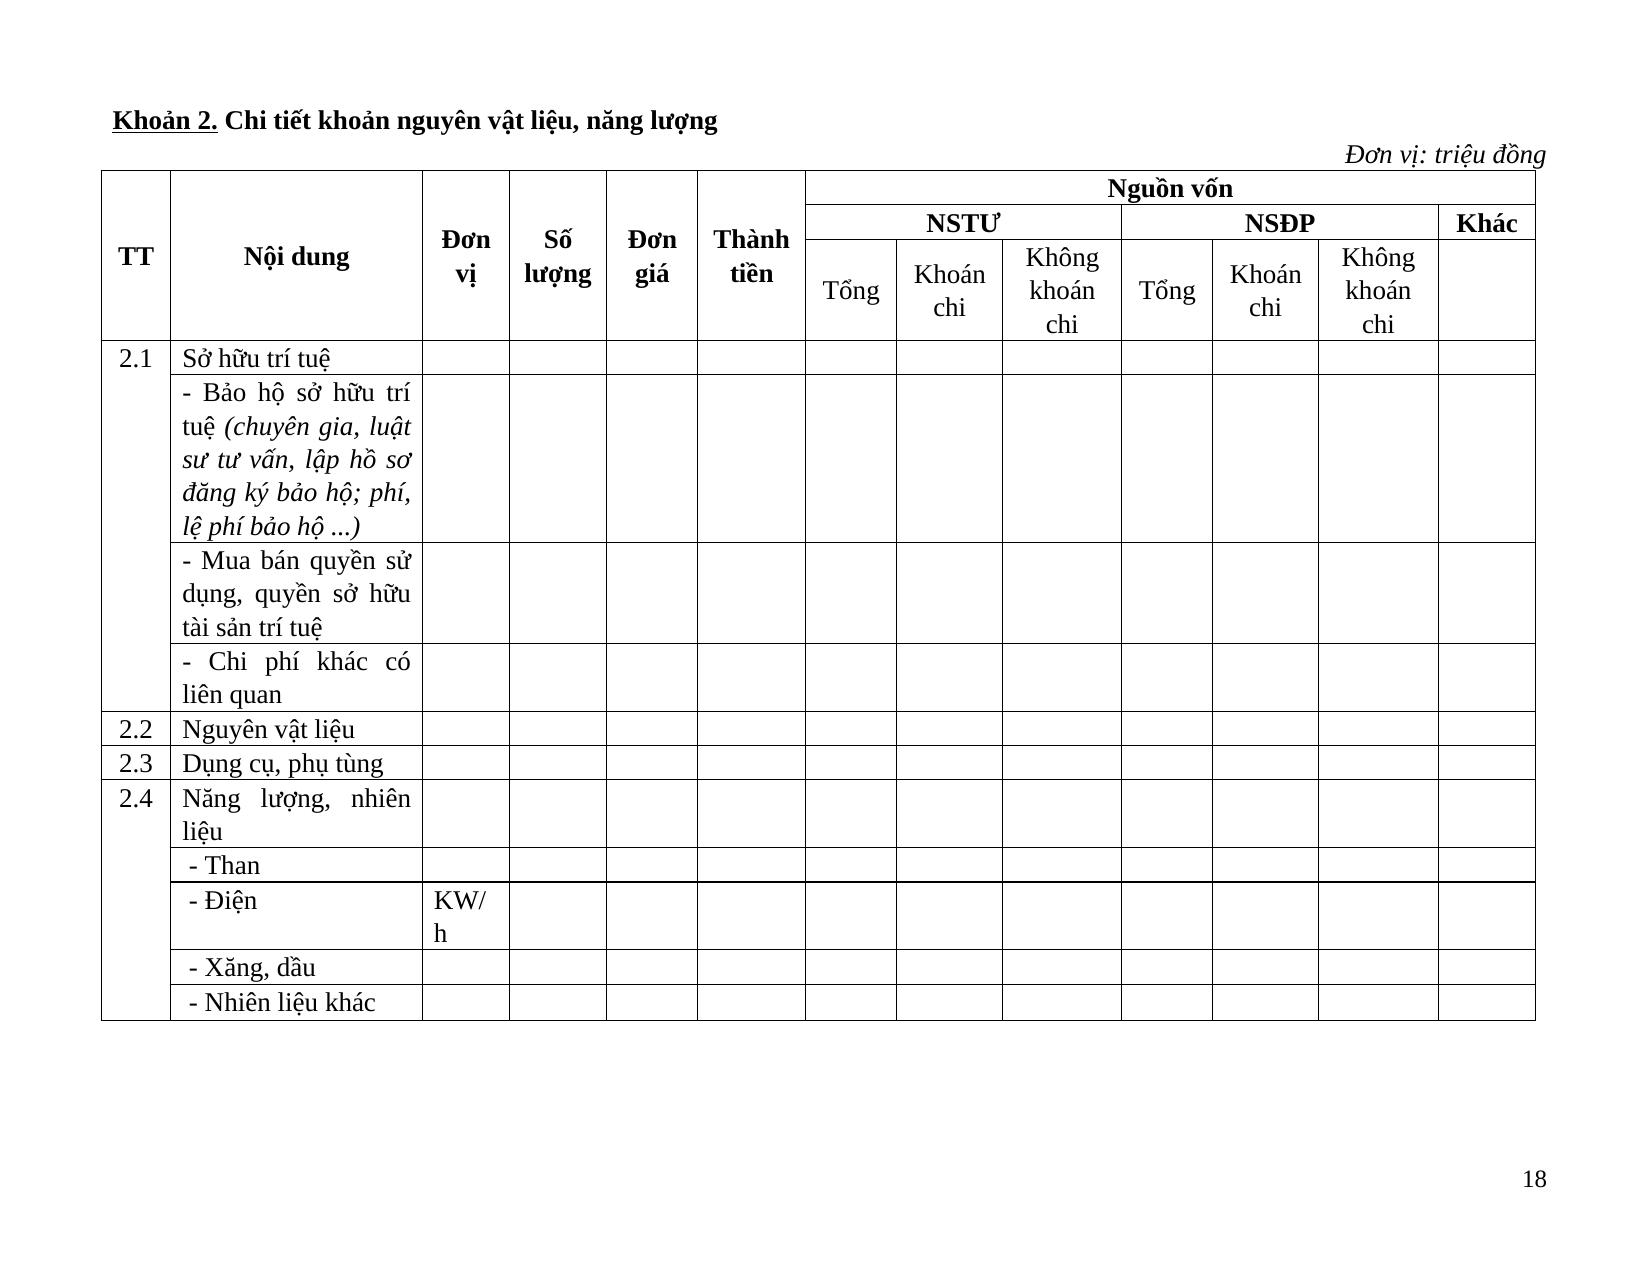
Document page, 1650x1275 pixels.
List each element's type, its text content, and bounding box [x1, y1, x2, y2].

table_cell [1439, 950, 1535, 983]
table_cell [1003, 746, 1121, 779]
table_header Số lượng [510, 171, 606, 340]
table_cell [1439, 780, 1535, 847]
table_cell [607, 341, 697, 374]
table_cell - Chi phí khác có liên quan [171, 644, 422, 711]
table_cell [1319, 848, 1438, 881]
table_cell [1213, 375, 1318, 542]
table_cell [806, 644, 896, 711]
table_cell [423, 375, 509, 542]
table_cell Tổng [1122, 240, 1212, 340]
table_cell [423, 985, 509, 1020]
table_cell [897, 985, 1002, 1020]
table_cell [1122, 712, 1212, 745]
table_cell [1213, 985, 1318, 1020]
table_cell [1439, 375, 1535, 542]
table_cell [1003, 644, 1121, 711]
table_cell [806, 543, 896, 643]
table_cell [1319, 712, 1438, 745]
table_cell [423, 543, 509, 643]
table_cell - Bảo hộ sở hữu trí tuệ (chuyên gia, luật sư tư vấn, lập hồ sơ đăng ký bảo hộ; phí, lệ phí bảo hộ ...) [171, 375, 422, 542]
table_cell Dụng cụ, phụ tùng [171, 746, 422, 779]
table_cell [607, 985, 697, 1020]
table_header Đơn giá [607, 171, 697, 340]
table_cell [806, 375, 896, 542]
table_cell [897, 848, 1002, 881]
table_cell [897, 341, 1002, 374]
table_cell [1122, 950, 1212, 983]
table_cell [806, 780, 896, 847]
table_cell [698, 848, 805, 881]
table_cell [607, 375, 697, 542]
table_cell [423, 780, 509, 847]
table_cell [1003, 883, 1121, 949]
table_cell [1439, 341, 1535, 374]
table_cell [510, 341, 606, 374]
table_cell [897, 746, 1002, 779]
table_header Nguồn vốn [806, 171, 1535, 204]
table_cell [1319, 746, 1438, 779]
table_cell [698, 712, 805, 745]
table_cell [897, 780, 1002, 847]
table_header Nội dung [171, 171, 422, 340]
table_cell Sở hữu trí tuệ [171, 341, 422, 374]
table_cell [423, 848, 509, 881]
table_cell NSĐP [1122, 205, 1438, 239]
table_cell [510, 780, 606, 847]
table_cell [897, 950, 1002, 983]
table_cell [1003, 341, 1121, 374]
table_cell Không khoán chi [1319, 240, 1438, 340]
table_cell [897, 644, 1002, 711]
table_cell [1439, 746, 1535, 779]
table_cell [607, 780, 697, 847]
table_cell [897, 712, 1002, 745]
table_cell [1122, 746, 1212, 779]
table_cell [1122, 780, 1212, 847]
table_cell [1213, 712, 1318, 745]
table_cell Khoán chi [897, 240, 1002, 340]
table_cell [806, 746, 896, 779]
table_cell [1122, 848, 1212, 881]
table_cell [423, 341, 509, 374]
table_cell [1319, 985, 1438, 1020]
table_cell - Than [171, 848, 422, 881]
table_cell [423, 746, 509, 779]
table_cell [510, 543, 606, 643]
table_cell [1439, 543, 1535, 643]
table_cell [510, 985, 606, 1020]
table_cell [510, 746, 606, 779]
table_cell [607, 712, 697, 745]
table_cell [1122, 985, 1212, 1020]
table_cell [806, 341, 896, 374]
table_cell [1003, 985, 1121, 1020]
table_cell 2.3 [102, 746, 170, 779]
table_cell [1122, 341, 1212, 374]
table_cell [510, 644, 606, 711]
table_cell [510, 883, 606, 949]
table_cell [698, 375, 805, 542]
table_cell [1213, 746, 1318, 779]
table_cell - Mua bán quyền sử dụng, quyền sở hữu tài sản trí tuệ [171, 543, 422, 643]
table_cell [897, 543, 1002, 643]
table_cell [698, 883, 805, 949]
text Đơn vị: triệu đồng [112, 137, 1547, 170]
table_cell [1439, 848, 1535, 881]
table_cell [510, 712, 606, 745]
table_cell [510, 950, 606, 983]
table_cell [1319, 341, 1438, 374]
table_cell [1213, 780, 1318, 847]
table_cell [1319, 883, 1438, 949]
table_cell - Điện [171, 883, 422, 949]
table_cell [806, 883, 896, 949]
table_cell [698, 780, 805, 847]
table_cell [698, 543, 805, 643]
table_cell [1003, 950, 1121, 983]
table_cell [1439, 883, 1535, 949]
table_cell Khoán chi [1213, 240, 1318, 340]
table_cell [1003, 780, 1121, 847]
table_cell [897, 883, 1002, 949]
table_cell [607, 950, 697, 983]
table_cell [1439, 712, 1535, 745]
table_cell [897, 375, 1002, 542]
table_cell [1319, 780, 1438, 847]
table_cell [698, 746, 805, 779]
table_cell [607, 883, 697, 949]
table_cell [423, 644, 509, 711]
table_header TT [102, 171, 170, 340]
table_cell [1122, 644, 1212, 711]
table_cell [510, 375, 606, 542]
table_cell [1439, 644, 1535, 711]
table_cell [1213, 848, 1318, 881]
table_cell [806, 848, 896, 881]
table_cell [1003, 375, 1121, 542]
table_cell Nguyên vật liệu [171, 712, 422, 745]
table_cell [698, 950, 805, 983]
text Khoản 2. Chi tiết khoản nguyên vật liệu, năng lượng [112, 103, 1547, 137]
table_cell [510, 848, 606, 881]
table_cell [1213, 644, 1318, 711]
table_cell [423, 712, 509, 745]
table_cell [607, 543, 697, 643]
table_cell [1213, 341, 1318, 374]
table_cell [423, 950, 509, 983]
table_header Thành tiền [698, 171, 805, 340]
table_cell [1439, 240, 1535, 340]
table_cell [1122, 375, 1212, 542]
table_cell [806, 712, 896, 745]
table_cell [1319, 950, 1438, 983]
table_cell Khác [1439, 205, 1535, 239]
table_cell NSTƯ [806, 205, 1121, 239]
table_cell [1122, 883, 1212, 949]
table_cell [806, 985, 896, 1020]
table_cell Năng lượng, nhiên liệu [171, 780, 422, 847]
table_cell [1213, 543, 1318, 643]
table_cell [1122, 543, 1212, 643]
table_cell Tổng [806, 240, 896, 340]
table_cell Không khoán chi [1003, 240, 1121, 340]
table_cell [607, 746, 697, 779]
table_cell - Xăng, dầu [171, 950, 422, 983]
table_header Đơn vị [423, 171, 509, 340]
table_cell [1319, 375, 1438, 542]
table_cell [607, 644, 697, 711]
table_cell [1003, 712, 1121, 745]
table_cell [806, 950, 896, 983]
table_cell [1319, 644, 1438, 711]
table_cell [1439, 985, 1535, 1020]
table_cell 2.2 [102, 712, 170, 745]
table_cell [1003, 848, 1121, 881]
table_cell [1003, 543, 1121, 643]
table_cell 2.4 [102, 780, 170, 1020]
table_cell [1319, 543, 1438, 643]
table_cell [1213, 883, 1318, 949]
table_cell [698, 985, 805, 1020]
table_cell [698, 644, 805, 711]
table_cell [1213, 950, 1318, 983]
table_cell 2.1 [102, 341, 170, 711]
table_cell [607, 848, 697, 881]
table_cell - Nhiên liệu khác [171, 985, 422, 1020]
table_cell KW/h [423, 883, 509, 949]
table_cell [698, 341, 805, 374]
